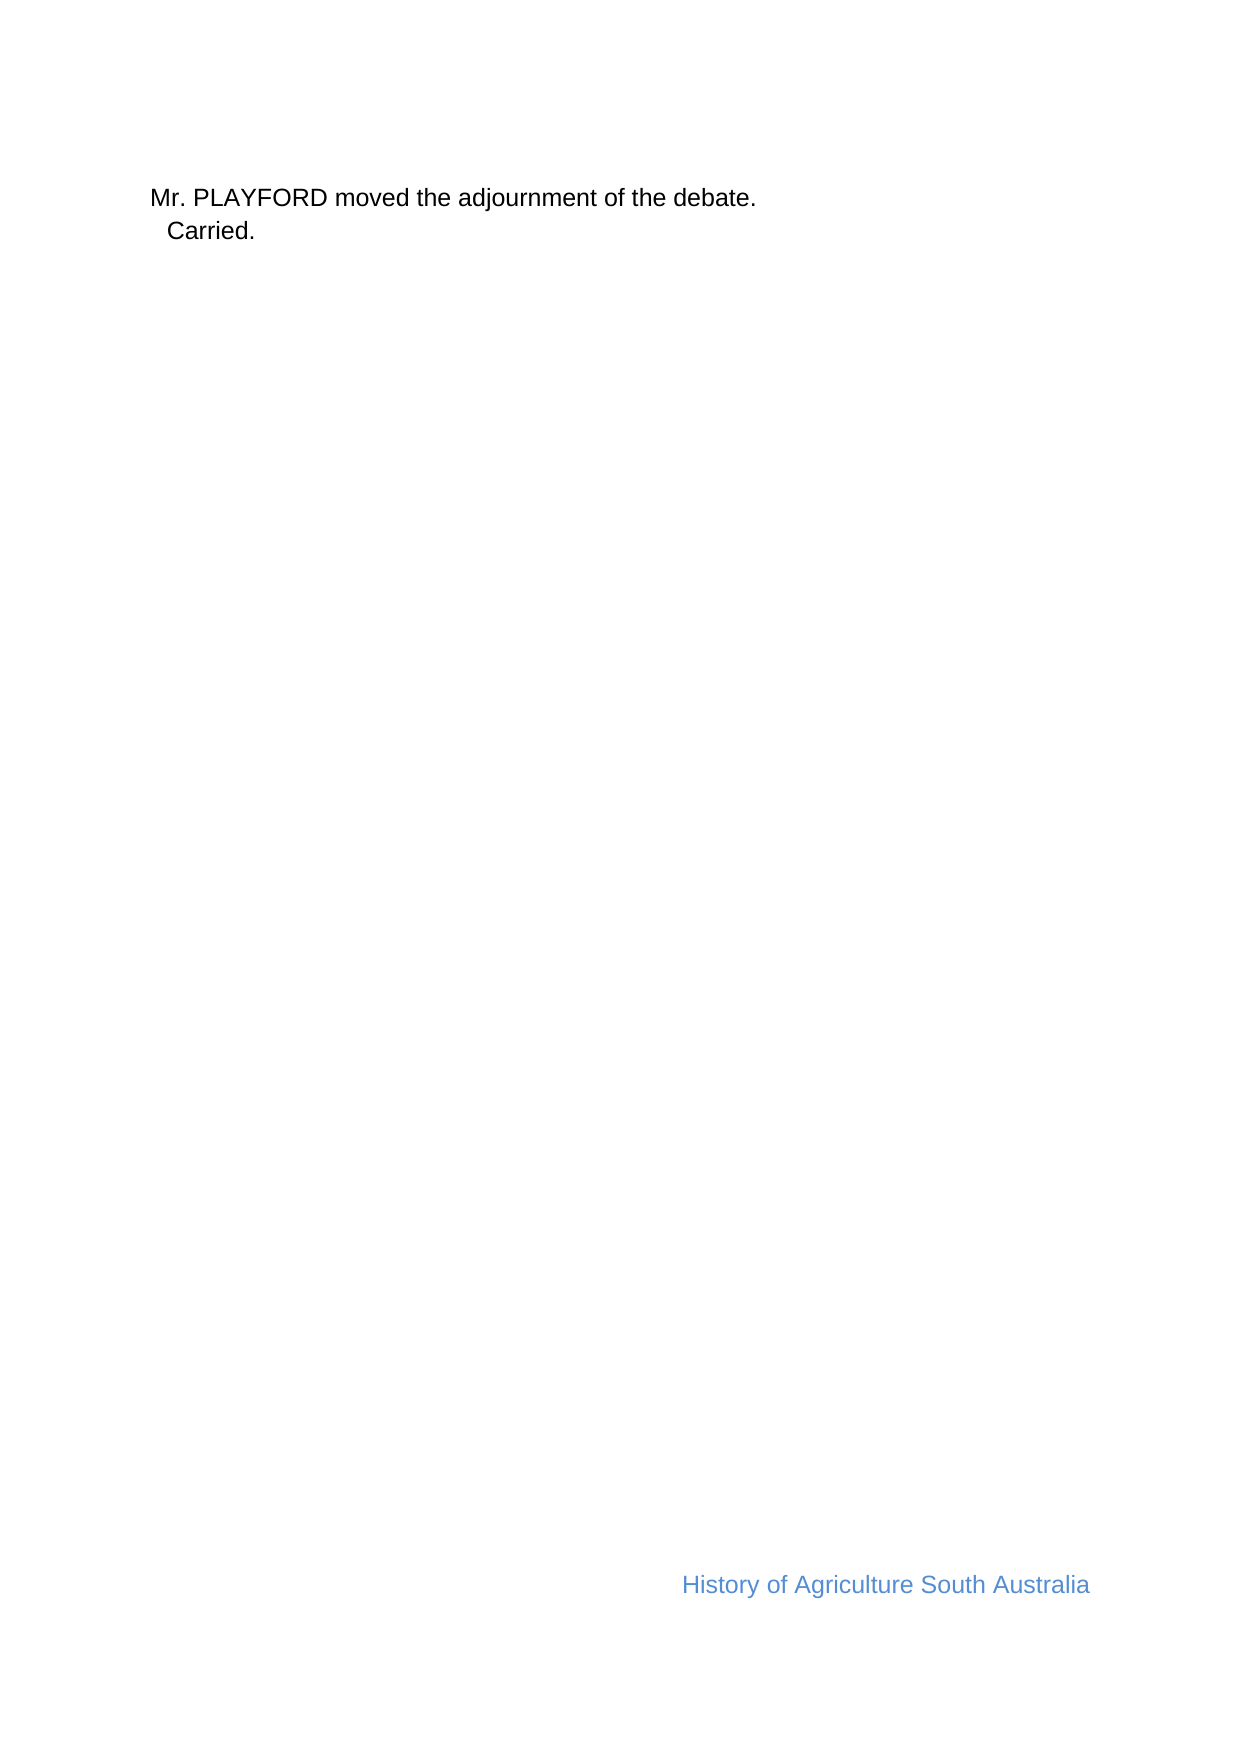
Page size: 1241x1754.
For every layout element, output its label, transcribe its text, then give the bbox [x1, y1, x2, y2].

text Carried. [156, 216, 1090, 245]
text Mr. PLAYFORD moved the adjournment of the debate. [150, 183, 1088, 212]
